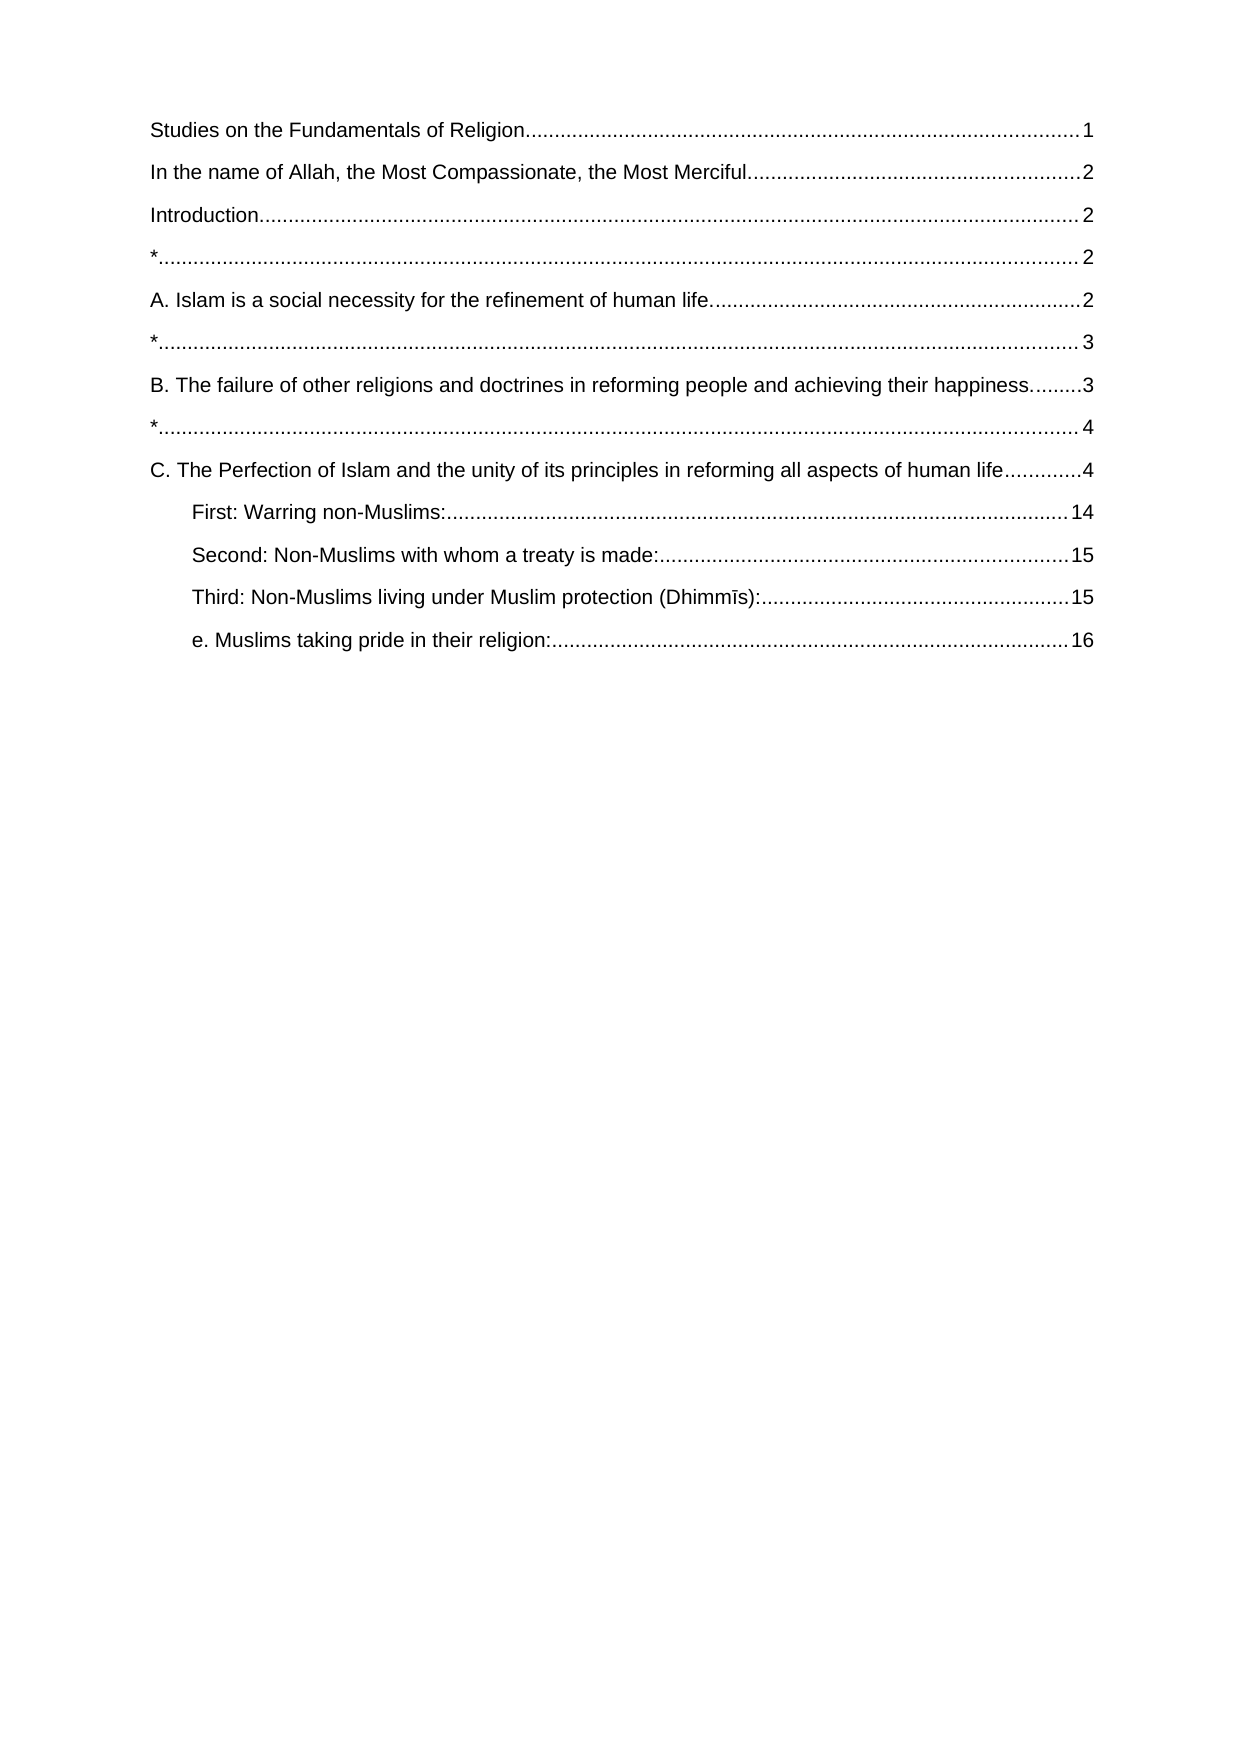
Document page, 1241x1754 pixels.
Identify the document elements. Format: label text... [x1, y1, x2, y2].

text * 3 [150, 330, 1090, 354]
text Second: Non-Muslims with whom a treaty is made: 15 [192, 542, 1090, 566]
text Third: Non-Muslims living under Muslim protection (Dhimmīs): 15 [192, 585, 1090, 609]
text e. Muslims taking pride in their religion: 16 [192, 627, 1090, 651]
text Introduction 2 [150, 202, 1090, 226]
text A. Islam is a social necessity for the refinement of human life. 2 [150, 287, 1090, 311]
text In the name of Allah, the Most Compassionate, the Most Merciful. 2 [150, 160, 1090, 184]
text First: Warring non-Muslims: 14 [192, 500, 1090, 524]
text * 4 [150, 415, 1090, 439]
text B. The failure of other religions and doctrines in reforming people and achieving their happiness. 3 [150, 372, 1090, 396]
text Studies on the Fundamentals of Religion 1 [150, 117, 1090, 141]
text * 2 [150, 245, 1090, 269]
text C. The Perfection of Islam and the unity of its principles in reforming all aspects of human life 4 [150, 457, 1090, 481]
